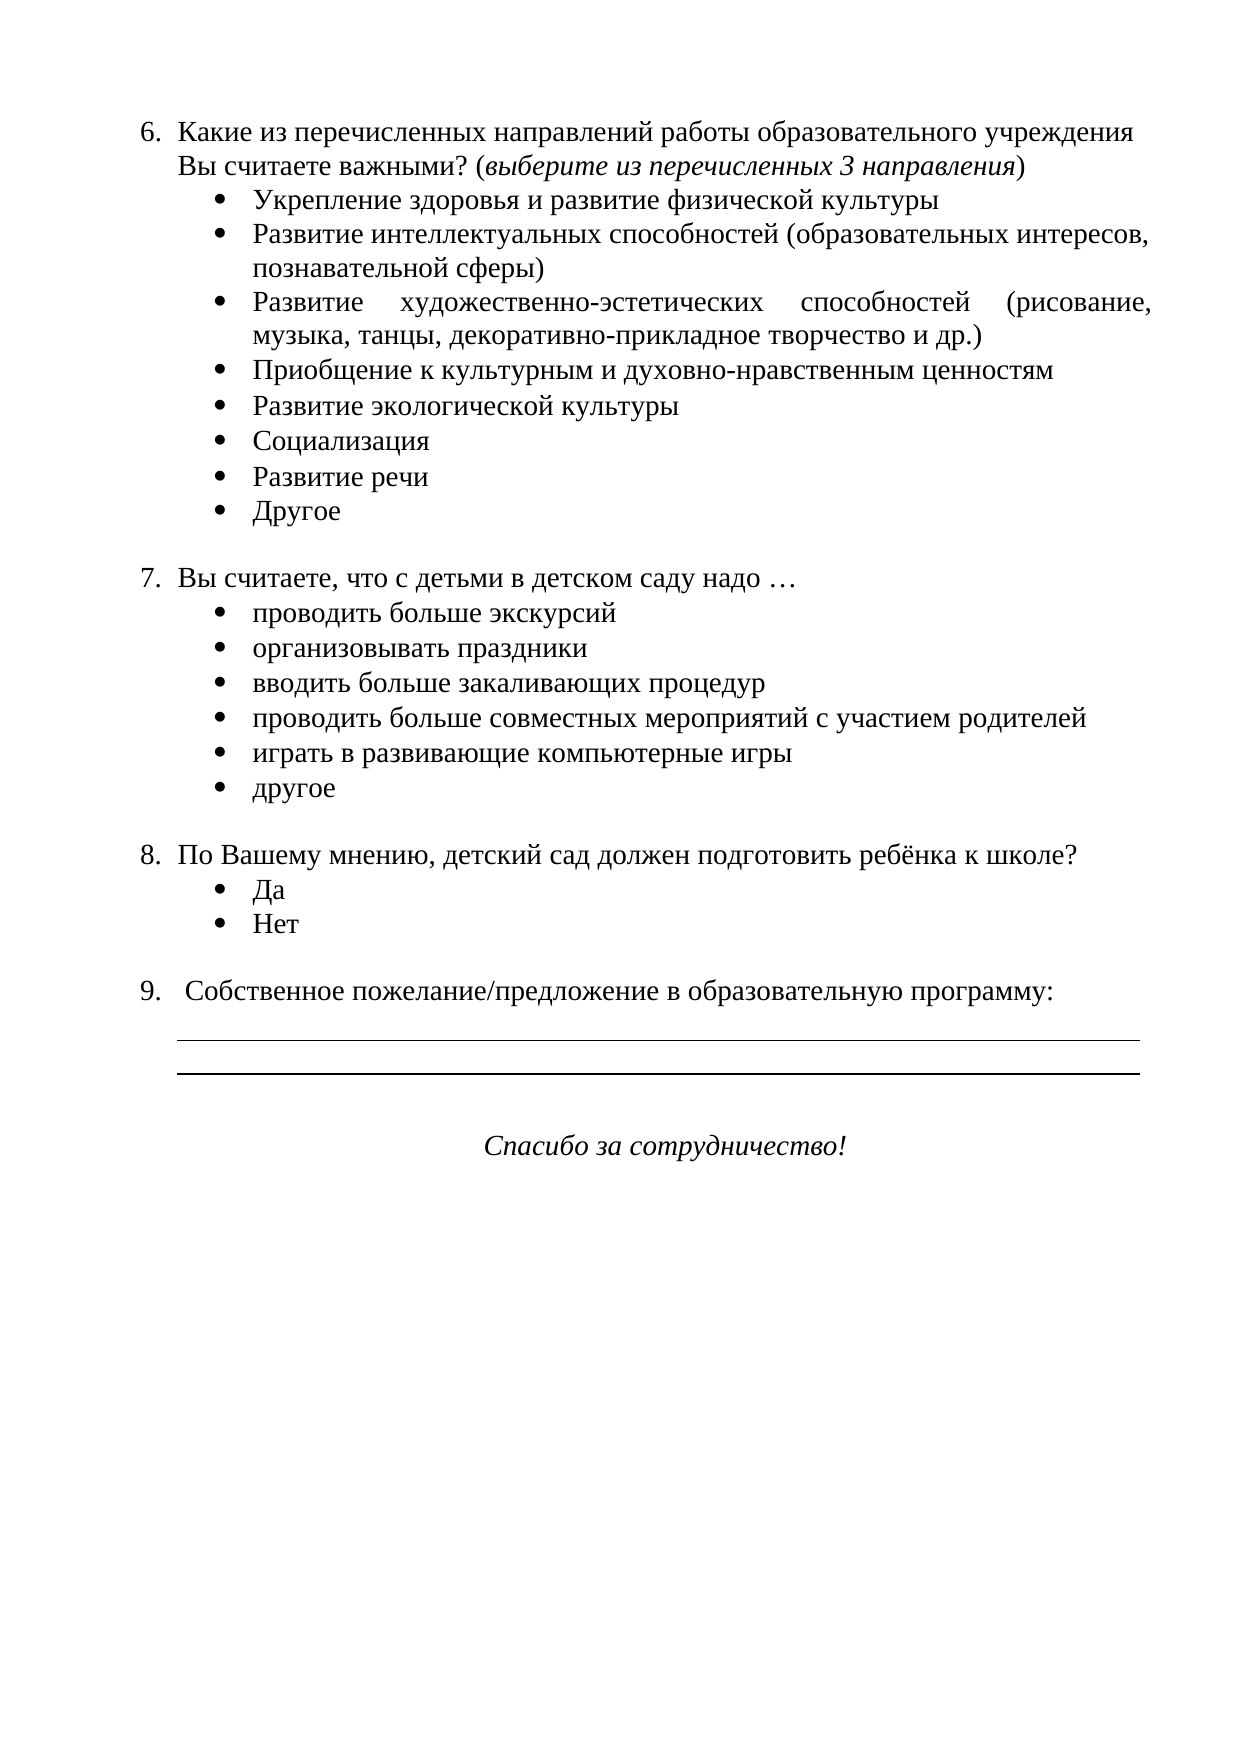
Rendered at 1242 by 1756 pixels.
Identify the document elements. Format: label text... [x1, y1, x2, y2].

list Какие из перечисленных направлений работы образовательного учреждения Вы считаете важными? (выберите из перечисленных 3 направления) [140, 114, 1135, 181]
list Другое [215, 493, 1177, 527]
list вводить больше закаливающих процедур [215, 665, 1177, 699]
list проводить больше совместных мероприятий с участием родителей [215, 699, 1177, 734]
text Спасибо за сотрудничество! [357, 1128, 973, 1162]
list Вы считаете, что с детьми в детском саду надо … [140, 561, 1177, 594]
list Развитие интеллектуальных способностей (образовательных интересов, познавательной сферы) [215, 217, 1151, 284]
list другое [215, 770, 1177, 804]
list играть в развивающие компьютерные игры [215, 734, 1177, 770]
list организовывать праздники [215, 629, 1177, 665]
list По Вашему мнению, детский сад должен подготовить ребёнка к школе? [140, 837, 1177, 871]
list Приобщение к культурным и духовно-нравственным ценностям [215, 351, 1177, 387]
list проводить больше экскурсий [215, 594, 1177, 629]
list Развитие речи [215, 458, 1177, 493]
list Нет [215, 906, 1177, 940]
list Развитие художественно-эстетических способностей (рисование, музыка, танцы, декоративно-прикладное творчество и др.) [215, 284, 1153, 351]
list Социализация [215, 422, 1177, 458]
list Укрепление здоровья и развитие физической культуры [215, 181, 1177, 217]
list Да [215, 871, 1177, 906]
list Собственное пожелание/предложение в образовательную программу: [140, 973, 1177, 1007]
list Развитие экологической культуры [215, 387, 1177, 422]
